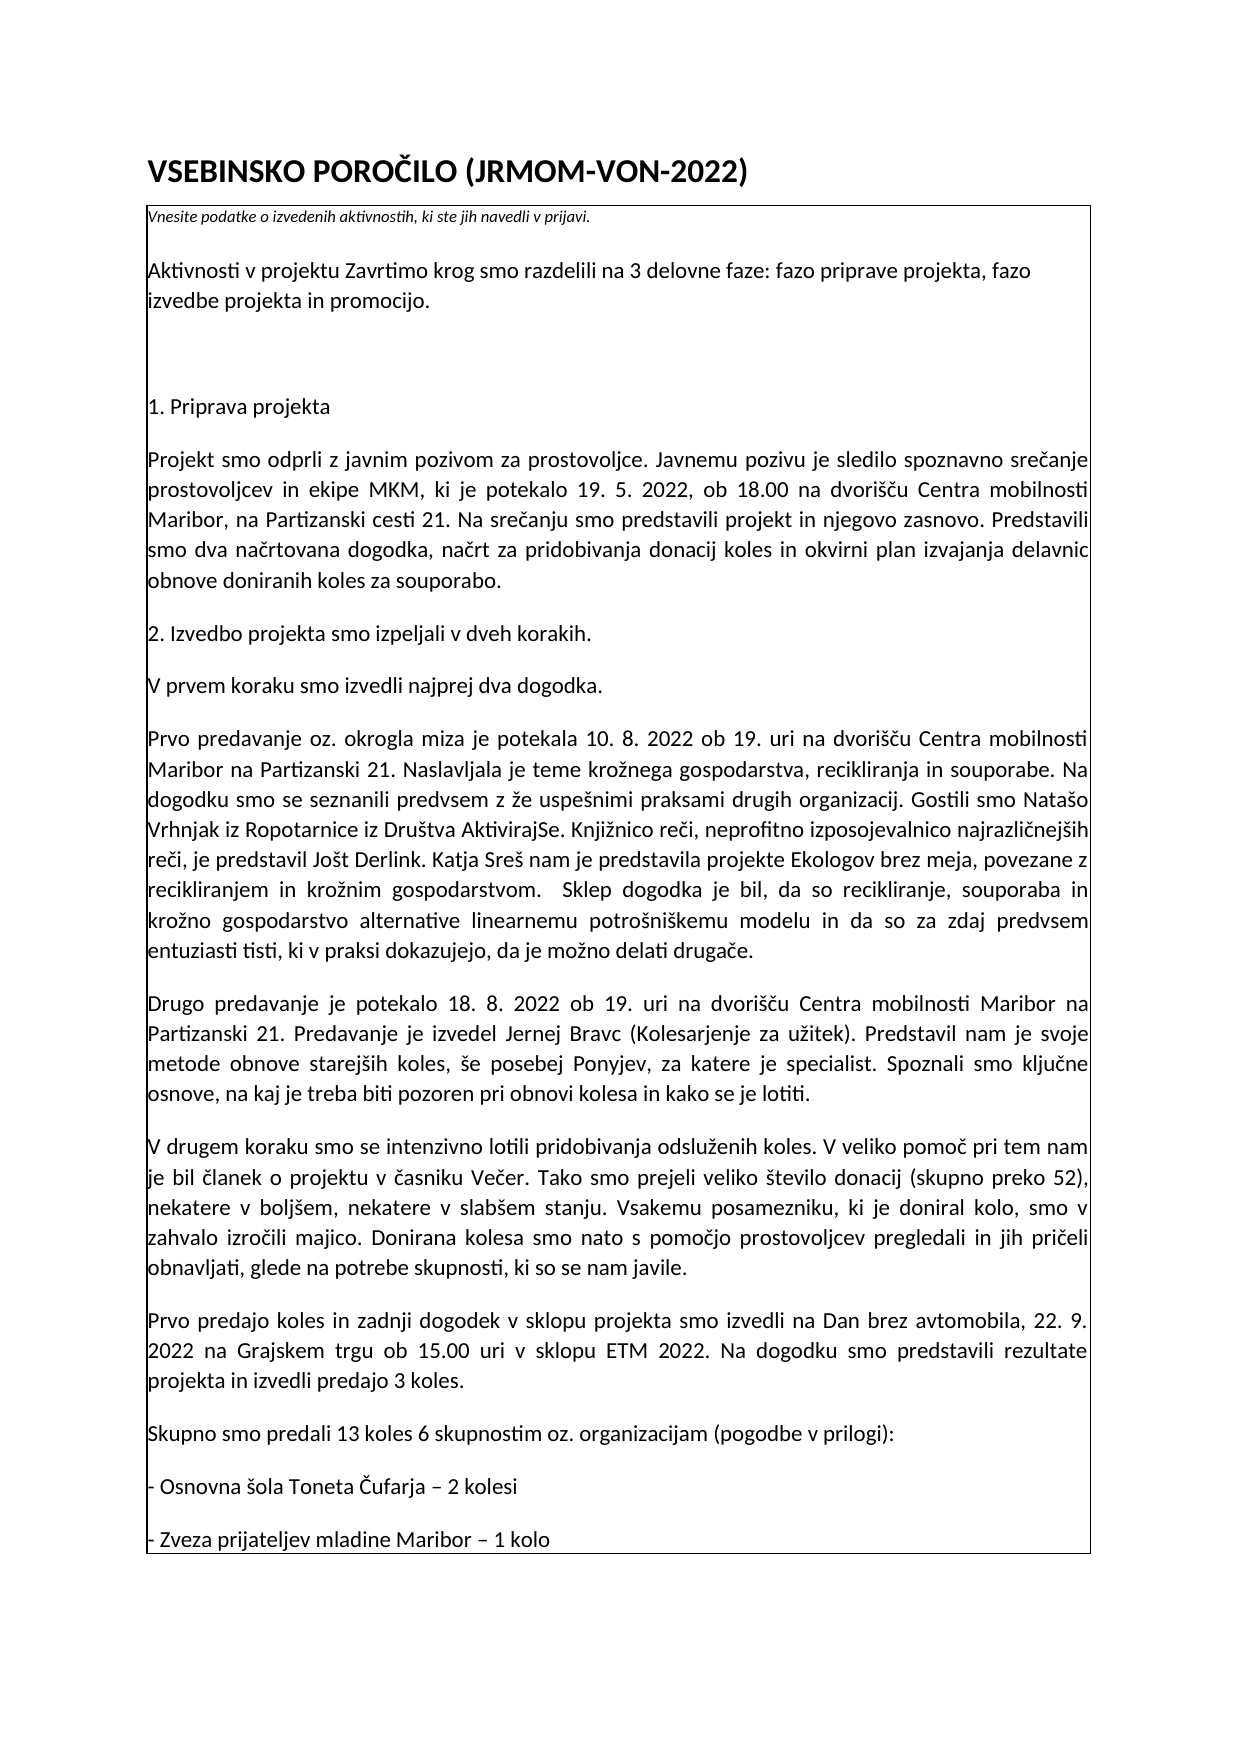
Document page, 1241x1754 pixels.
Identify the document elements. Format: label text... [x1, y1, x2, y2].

text Aktivnosti v projektu Zavrtimo krog smo razdelili na 3 delovne faze: fazo priprave projekta, fazo izvedbe projekta in promocijo. [148, 255, 1090, 314]
text V drugem koraku smo se intenzivno lotili pridobivanja odsluženih koles. V veliko pomoč pri tem nam je bil članek o projektu v časniku Večer. Tako smo prejeli veliko število donacij (skupno preko 52), nekatere v boljšem, nekatere v slabšem stanju. Vsakemu posamezniku, ki je doniral kolo, smo v zahvalo izročili majico. Donirana kolesa smo nato s pomočjo prostovoljcev pregledali in jih pričeli obnavljati, glede na potrebe skupnosti, ki so se nam javile. [148, 1131, 1090, 1281]
text - Osnovna šola Toneta Čufarja – 2 kolesi [148, 1471, 1090, 1500]
text 2. Izvedbo projekta smo izpeljali v dveh korakih. [148, 618, 1090, 647]
text Prvo predajo koles in zadnji dogodek v sklopu projekta smo izvedli na Dan brez avtomobila, 22. 9. 2022 na Grajskem trgu ob 15.00 uri v sklopu ETM 2022. Na dogodku smo predstavili rezultate projekta in izvedli predajo 3 koles. [148, 1305, 1090, 1394]
text VSEBINSKO POROČILO (JRMOM-VON-2022) [147, 150, 1090, 191]
text 1. Priprava projekta [148, 391, 1090, 420]
text Skupno smo predali 13 koles 6 skupnostim oz. organizacijam (pogodbe v prilogi): [148, 1418, 1090, 1447]
text Vnesite podatke o izvedenih aktivnostih, ki ste jih navedli v prijavi. [148, 206, 1090, 226]
text Projekt smo odprli z javnim pozivom za prostovoljce. Javnemu pozivu je sledilo spoznavno srečanje prostovoljcev in ekipe MKM, ki je potekalo 19. 5. 2022, ob 18.00 na dvorišču Centra mobilnosti Maribor, na Partizanski cesti 21. Na srečanju smo predstavili projekt in njegovo zasnovo. Predstavili smo dva načrtovana dogodka, načrt za pridobivanja donacij koles in okvirni plan izvajanja delavnic obnove doniranih koles za souporabo. [148, 444, 1090, 594]
text V prvem koraku smo izvedli najprej dva dogodka. [148, 671, 1090, 699]
text Drugo predavanje je potekalo 18. 8. 2022 ob 19. uri na dvorišču Centra mobilnosti Maribor na Partizanski 21. Predavanje je izvedel Jernej Bravc (Kolesarjenje za užitek). Predstavil nam je svoje metode obnove starejših koles, še posebej Ponyjev, za katere je specialist. Spoznali smo ključne osnove, na kaj je treba biti pozoren pri obnovi kolesa in kako se je lotiti. [148, 988, 1090, 1107]
text - Zveza prijateljev mladine Maribor – 1 kolo [148, 1524, 1090, 1553]
text Prvo predavanje oz. okrogla miza je potekala 10. 8. 2022 ob 19. uri na dvorišču Centra mobilnosti Maribor na Partizanski 21. Naslavljala je teme krožnega gospodarstva, recikliranja in souporabe. Na dogodku smo se seznanili predvsem z že uspešnimi praksami drugih organizacij. Gostili smo Natašo Vrhnjak iz Ropotarnice iz Društva AktivirajSe. Knjižnico reči, neprofitno izposojevalnico najrazličnejših reči, je predstavil Jošt Derlink. Katja Sreš nam je predstavila projekte Ekologov brez meja, povezane z recikliranjem in krožnim gospodarstvom. Sklep dogodka je bil, da so recikliranje, souporaba in krožno gospodarstvo alternative linearnemu potrošniškemu modelu in da so za zdaj predvsem entuziasti tisti, ki v praksi dokazujejo, da je možno delati drugače. [148, 723, 1090, 964]
